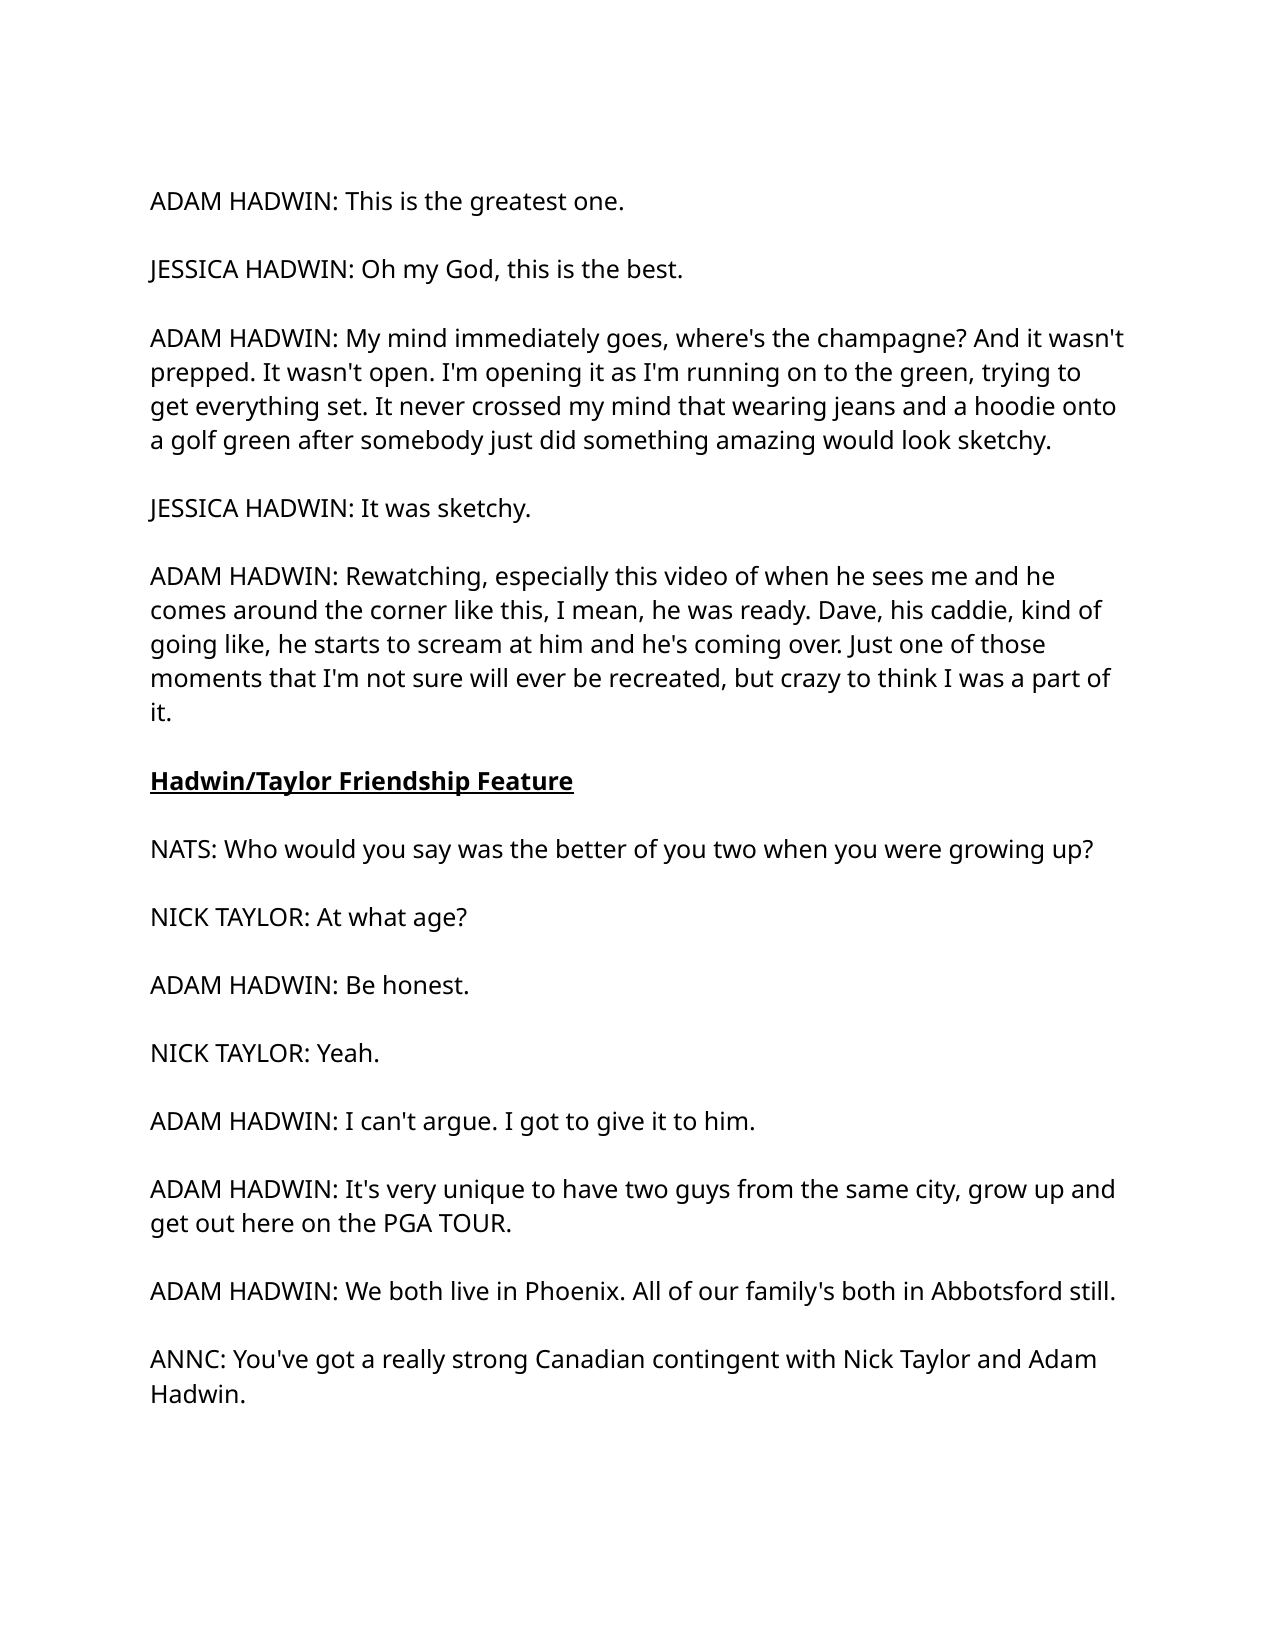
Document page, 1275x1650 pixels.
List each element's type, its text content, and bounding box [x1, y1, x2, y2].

text ADAM HADWIN: We both live in Phoenix. All of our family's both in Abbotsford still. [150, 1274, 1125, 1308]
text NICK TAYLOR: At what age? [150, 899, 1125, 933]
text ADAM HADWIN: I can't argue. I got to give it to him. [150, 1104, 1125, 1138]
text ADAM HADWIN: It's very unique to have two guys from the same city, grow up and get out here on the PGA TOUR. [150, 1172, 1125, 1240]
text ADAM HADWIN: Rewatching, especially this video of when he sees me and he comes around the corner like this, I mean, he was ready. Dave, his caddie, kind of going like, he starts to scream at him and he's coming over. Just one of those moments that I'm not sure will ever be recreated, but crazy to think I was a part of it. [150, 559, 1125, 729]
text Hadwin/Taylor Friendship Feature [150, 763, 1125, 797]
text NICK TAYLOR: Yeah. [150, 1036, 1125, 1070]
text NATS: Who would you say was the better of you two when you were growing up? [150, 831, 1125, 865]
text JESSICA HADWIN: It was sketchy. [150, 491, 1125, 525]
text ADAM HADWIN: This is the greatest one. [150, 184, 1125, 218]
text ADAM HADWIN: My mind immediately goes, where's the champagne? And it wasn't prepped. It wasn't open. I'm opening it as I'm running on to the green, trying to get everything set. It never crossed my mind that wearing jeans and a hoodie onto a golf green after somebody just did something amazing would look sketchy. [150, 320, 1125, 457]
text ANNC: You've got a really strong Canadian contingent with Nick Taylor and Adam Hadwin. [150, 1342, 1125, 1410]
text ADAM HADWIN: Be honest. [150, 967, 1125, 1002]
text JESSICA HADWIN: Oh my God, this is the best. [150, 252, 1125, 286]
